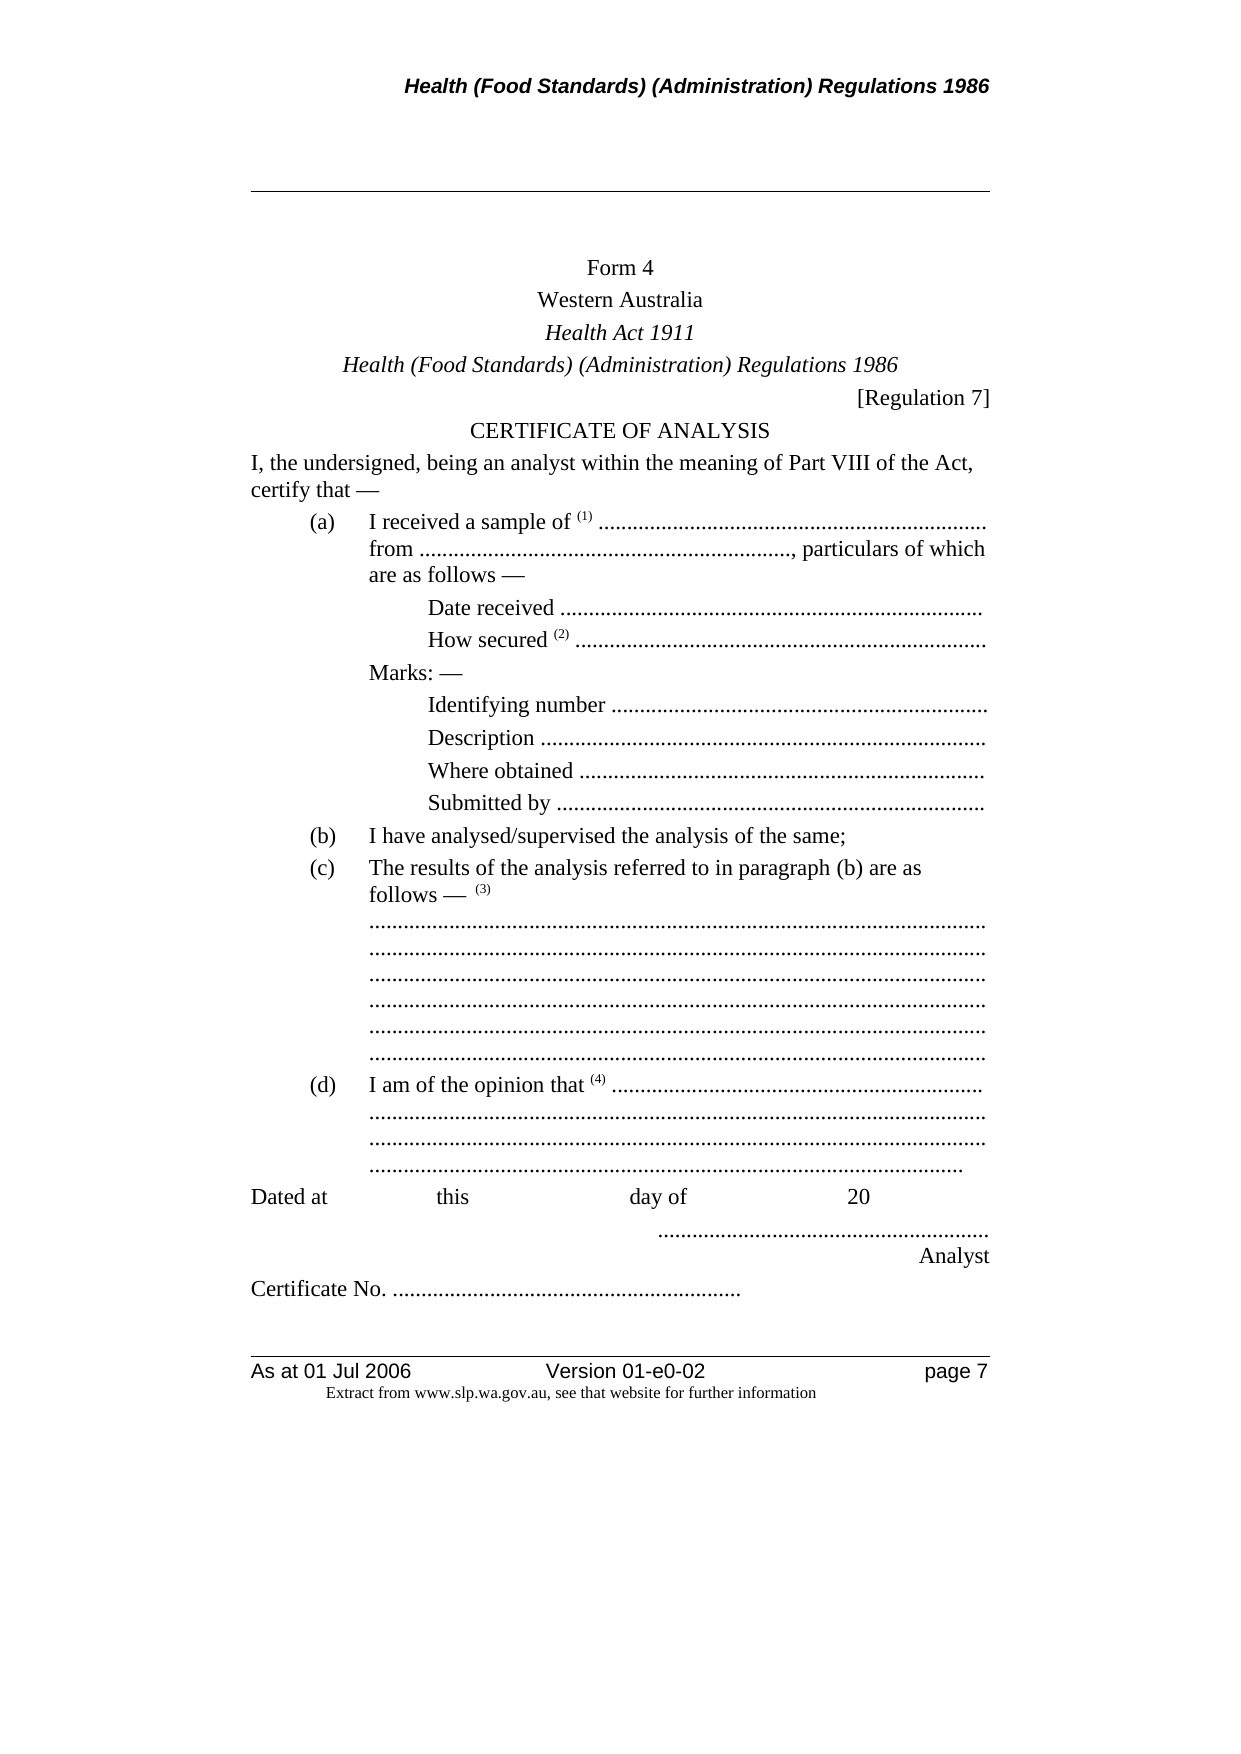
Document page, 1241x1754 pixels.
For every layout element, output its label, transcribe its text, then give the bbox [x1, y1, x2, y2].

text ........................................................................................................ [251, 1151, 990, 1177]
text Submitted by ........................................................................... [251, 789, 990, 816]
text Certificate No. ............................................................. [251, 1275, 990, 1301]
text ............................................................................................................ [251, 960, 990, 986]
text Description .............................................................................. [251, 724, 990, 750]
text ............................................................................................................ [251, 1098, 990, 1124]
text Identifying number .................................................................. [251, 691, 990, 718]
text Health Act 1911 [251, 319, 990, 345]
text ............................................................................................................ [251, 933, 990, 960]
text Date received .......................................................................... [251, 594, 990, 620]
text Form 4 [251, 254, 990, 280]
text How secured (2) ........................................................................ [251, 626, 990, 653]
text ............................................................................................................ [251, 1013, 990, 1039]
text (a) I received a sample of (1) .................................................................... [251, 508, 990, 535]
text .......................................................... [251, 1216, 990, 1242]
text [Regulation 7] [251, 384, 990, 411]
text CERTIFICATE OF ANALYSIS [251, 417, 990, 443]
text ............................................................................................................ [251, 1124, 990, 1151]
text (c) The results of the analysis referred to in paragraph (b) are as follows — (3) [251, 854, 990, 907]
text Marks: — [251, 659, 990, 685]
text (d) I am of the opinion that (4) ................................................................. [251, 1072, 990, 1098]
text ............................................................................................................ [251, 907, 990, 933]
text ............................................................................................................ [251, 1039, 990, 1065]
text Dated at this day of 20 [251, 1183, 990, 1209]
text I, the undersigned, being an analyst within the meaning of Part VIII of the Act, certify that — [251, 449, 990, 502]
text (b) I have analysed/supervised the analysis of the same; [251, 822, 990, 848]
text ............................................................................................................ [251, 986, 990, 1013]
text Where obtained ....................................................................... [251, 757, 990, 783]
text Health (Food Standards) (Administration) Regulations 1986 [251, 352, 990, 378]
text Western Australia [251, 286, 990, 313]
text Analyst [251, 1242, 990, 1268]
text from ................................................................., particulars of which are as follows — [251, 535, 990, 587]
